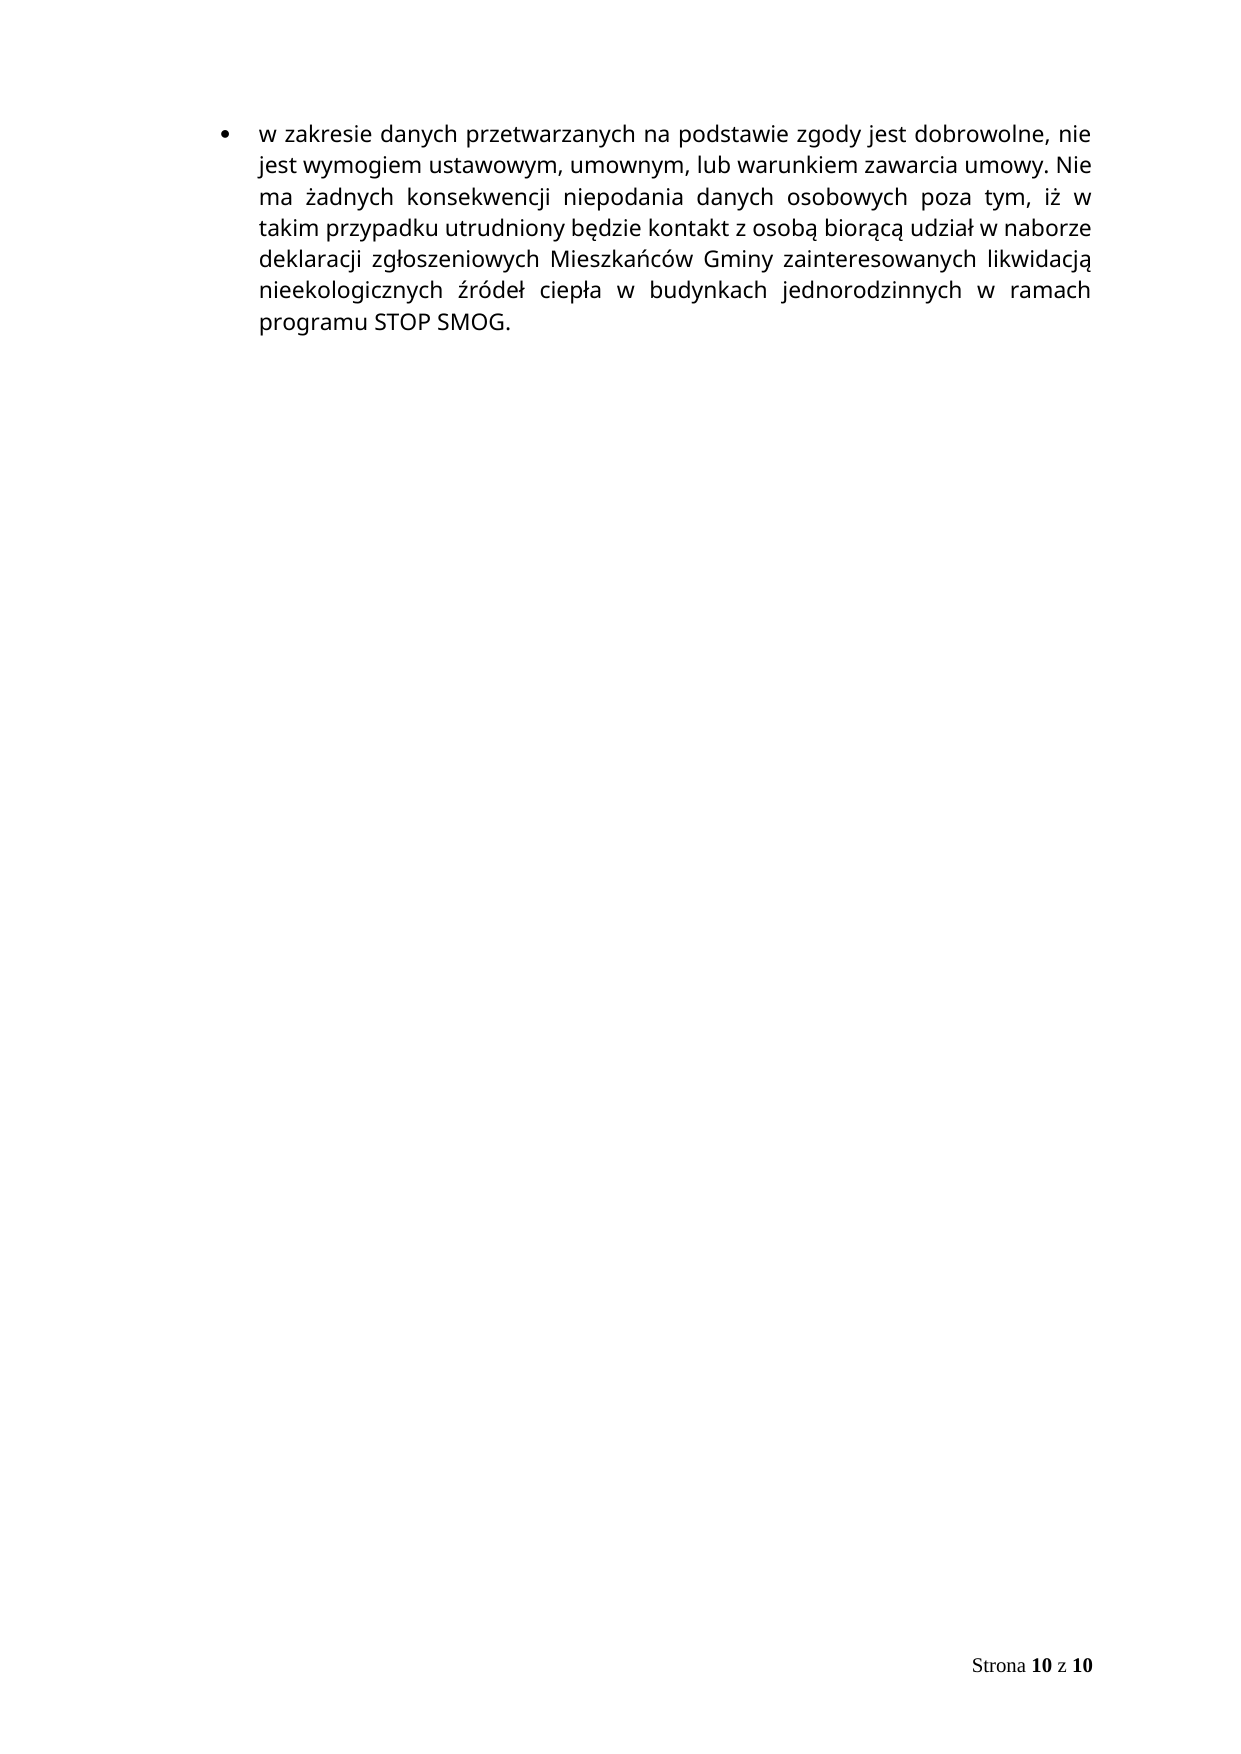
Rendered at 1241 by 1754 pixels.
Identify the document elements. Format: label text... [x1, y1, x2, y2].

list w zakresie danych przetwarzanych na podstawie zgody jest dobrowolne, nie jest wymogiem ustawowym, umownym, lub warunkiem zawarcia umowy. Nie ma żadnych konsekwencji niepodania danych osobowych poza tym, iż w takim przypadku utrudniony będzie kontakt z osobą biorącą udział w naborze deklaracji zgłoszeniowych Mieszkańców Gminy zainteresowanych likwidacją nieekologicznych źródeł ciepła w budynkach jednorodzinnych w ramach programu STOP SMOG. [221, 118, 1092, 337]
